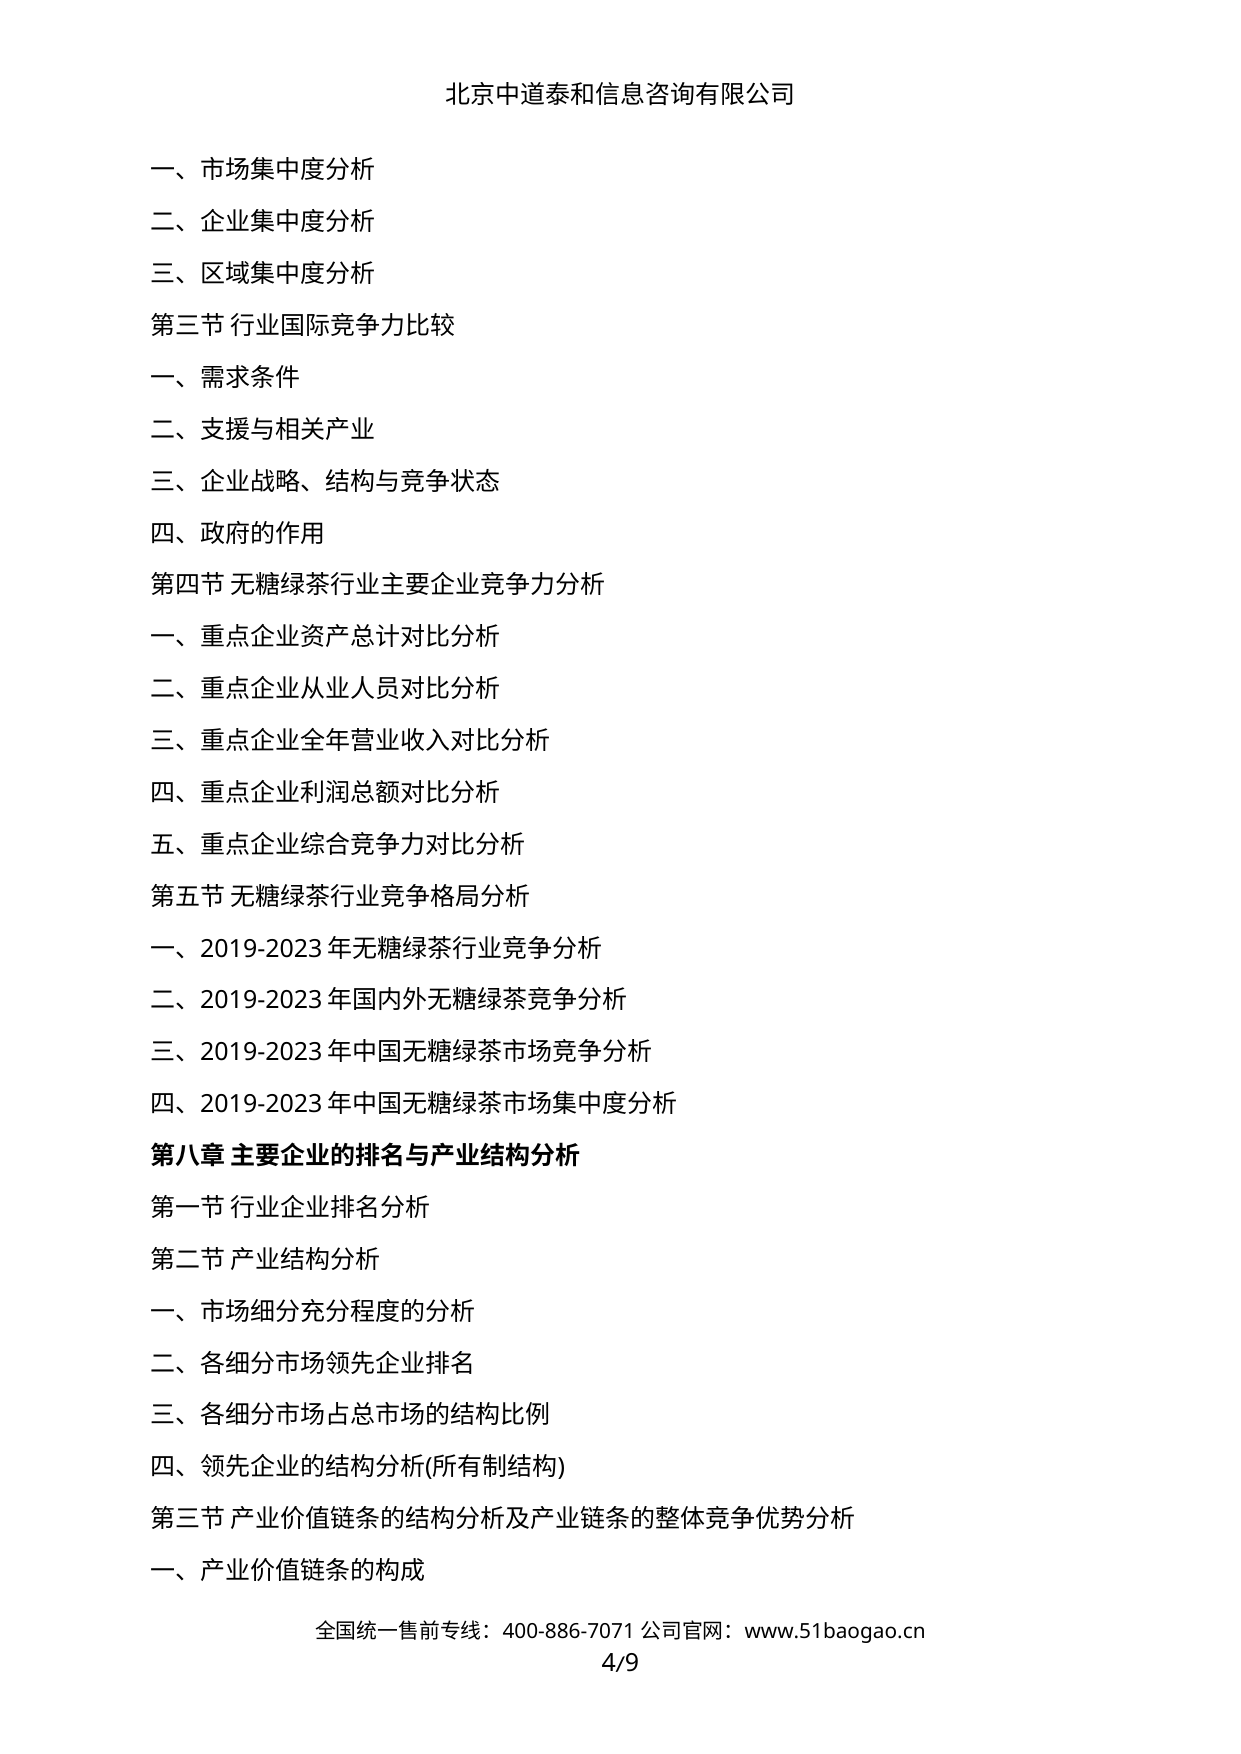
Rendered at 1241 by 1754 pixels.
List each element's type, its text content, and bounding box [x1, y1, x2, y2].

text 二、各细分市场领先企业排名 [150, 1343, 1090, 1379]
text 一、需求条件 [150, 357, 1090, 394]
text 三、区域集中度分析 [150, 254, 1090, 290]
text 一、市场集中度分析 [150, 150, 1090, 186]
text 三、企业战略、结构与竞争状态 [150, 461, 1090, 497]
text 第一节 行业企业排名分析 [150, 1187, 1090, 1224]
text 一、产业价值链条的构成 [150, 1551, 1090, 1587]
text 第二节 产业结构分析 [150, 1239, 1090, 1276]
text 二、重点企业从业人员对比分析 [150, 669, 1090, 705]
text 三、2019-2023年中国无糖绿茶市场竞争分析 [150, 1032, 1090, 1068]
text 四、重点企业利润总额对比分析 [150, 772, 1090, 809]
text 一、2019-2023年无糖绿茶行业竞争分析 [150, 928, 1090, 964]
text 第八章 主要企业的排名与产业结构分析 [150, 1136, 1090, 1172]
text 第四节 无糖绿茶行业主要企业竞争力分析 [150, 565, 1090, 601]
text 第三节 产业价值链条的结构分析及产业链条的整体竞争优势分析 [150, 1499, 1090, 1535]
text 三、重点企业全年营业收入对比分析 [150, 721, 1090, 757]
text 第五节 无糖绿茶行业竞争格局分析 [150, 876, 1090, 912]
text 三、各细分市场占总市场的结构比例 [150, 1395, 1090, 1431]
text 五、重点企业综合竞争力对比分析 [150, 824, 1090, 861]
text 四、领先企业的结构分析(所有制结构) [150, 1447, 1090, 1483]
text 四、2019-2023年中国无糖绿茶市场集中度分析 [150, 1084, 1090, 1120]
text 二、企业集中度分析 [150, 202, 1090, 238]
text 第三节 行业国际竞争力比较 [150, 306, 1090, 342]
text 四、政府的作用 [150, 513, 1090, 549]
text 一、重点企业资产总计对比分析 [150, 617, 1090, 653]
text 二、支援与相关产业 [150, 409, 1090, 446]
text 一、市场细分充分程度的分析 [150, 1291, 1090, 1327]
text 二、2019-2023年国内外无糖绿茶竞争分析 [150, 980, 1090, 1016]
